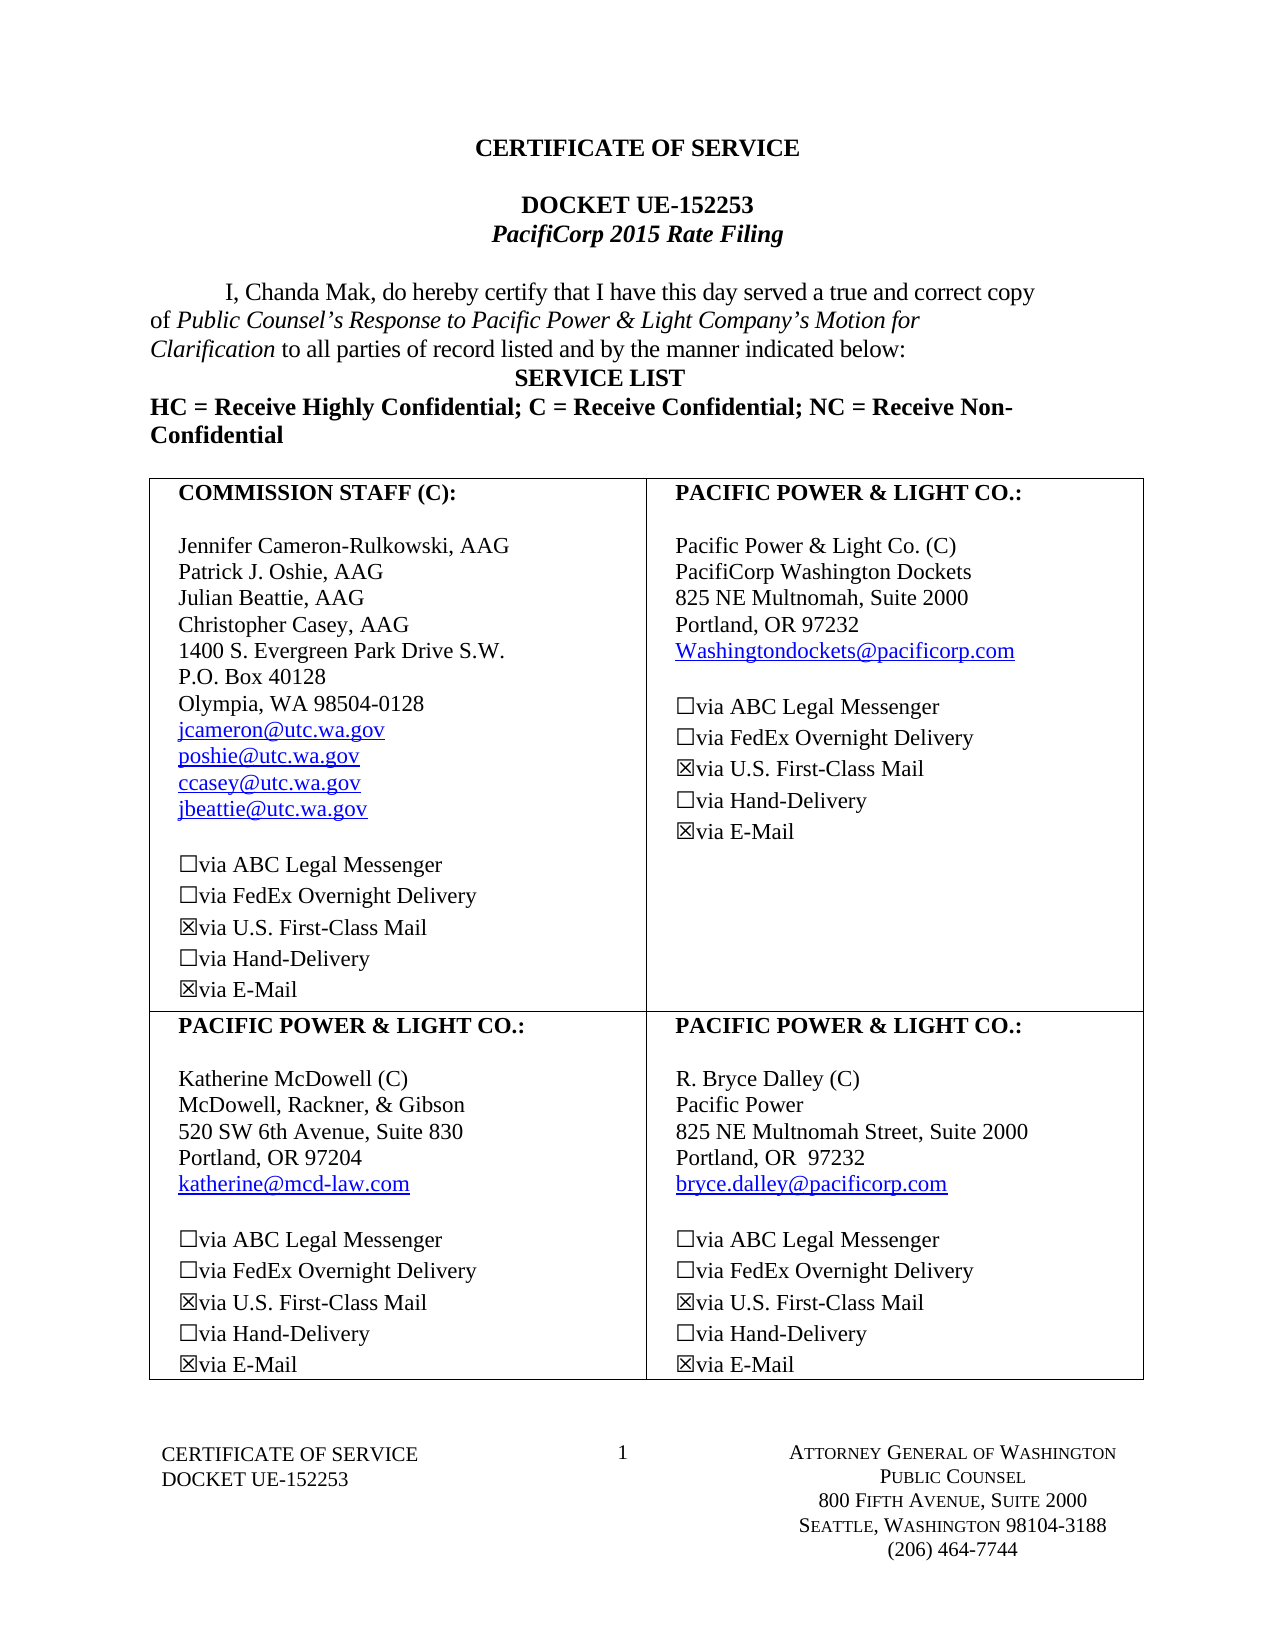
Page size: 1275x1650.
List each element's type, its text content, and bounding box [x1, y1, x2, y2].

title CERTIFICATE OF SERVICE [150, 133, 1125, 162]
text SERVICE LIST [150, 363, 1050, 392]
text DOCKET UE-152253 [150, 190, 1125, 219]
text PacifiCorp 2015 Rate Filing [150, 219, 1125, 248]
table_cell : R. Bryce Dalley (C) Pacific Power 825 NE Multnomah Street, Suite 2000 Portland, OR 97232 bryce.dalley@pacificorp.com via ABC Legal Messenger via FedEx Overnight Delivery via U.S. First-Class Mail via Hand-Delivery via E-Mail [647, 1012, 1143, 1379]
text HC = Receive Highly Confidential; C = Receive Confidential; NC = Receive Non-Confidential [150, 392, 1125, 449]
table_header : Pacific Power & Light Co. (C) PacifiCorp Washington Dockets 825 NE Multnomah, Suite 2000 Portland, OR 97232 Washingtondockets@pacificorp.com via ABC Legal Messenger via FedEx Overnight Delivery via U.S. First-Class Mail via Hand-Delivery via E-Mail [647, 479, 1143, 1011]
text I, Chanda Mak, do hereby certify that I have this day served a true and correct copy of Public Counsel’s Response to Pacific Power & Light Company’s Motion for Clarification to all parties of record listed and by the manner indicated below: [150, 277, 1050, 363]
table_header COMMISSION STAFF (C): Jennifer Cameron-Rulkowski, AAG Patrick J. Oshie, AAG Julian Beattie, AAG Christopher Casey, AAG 1400 S. Evergreen Park Drive S.W. P.O. Box 40128 Olympia, WA 98504-0128 jcameron@utc.wa.gov poshie@utc.wa.gov ccasey@utc.wa.gov jbeattie@utc.wa.gov via ABC Legal Messenger via FedEx Overnight Delivery via U.S. First-Class Mail via Hand-Delivery via E-Mail [150, 479, 646, 1011]
table_cell : Katherine McDowell (C) McDowell, Rackner, & Gibson 520 SW 6th Avenue, Suite 830 Portland, OR 97204 katherine@mcd-law.com via ABC Legal Messenger via FedEx Overnight Delivery via U.S. First-Class Mail via Hand-Delivery via E-Mail [150, 1012, 646, 1379]
